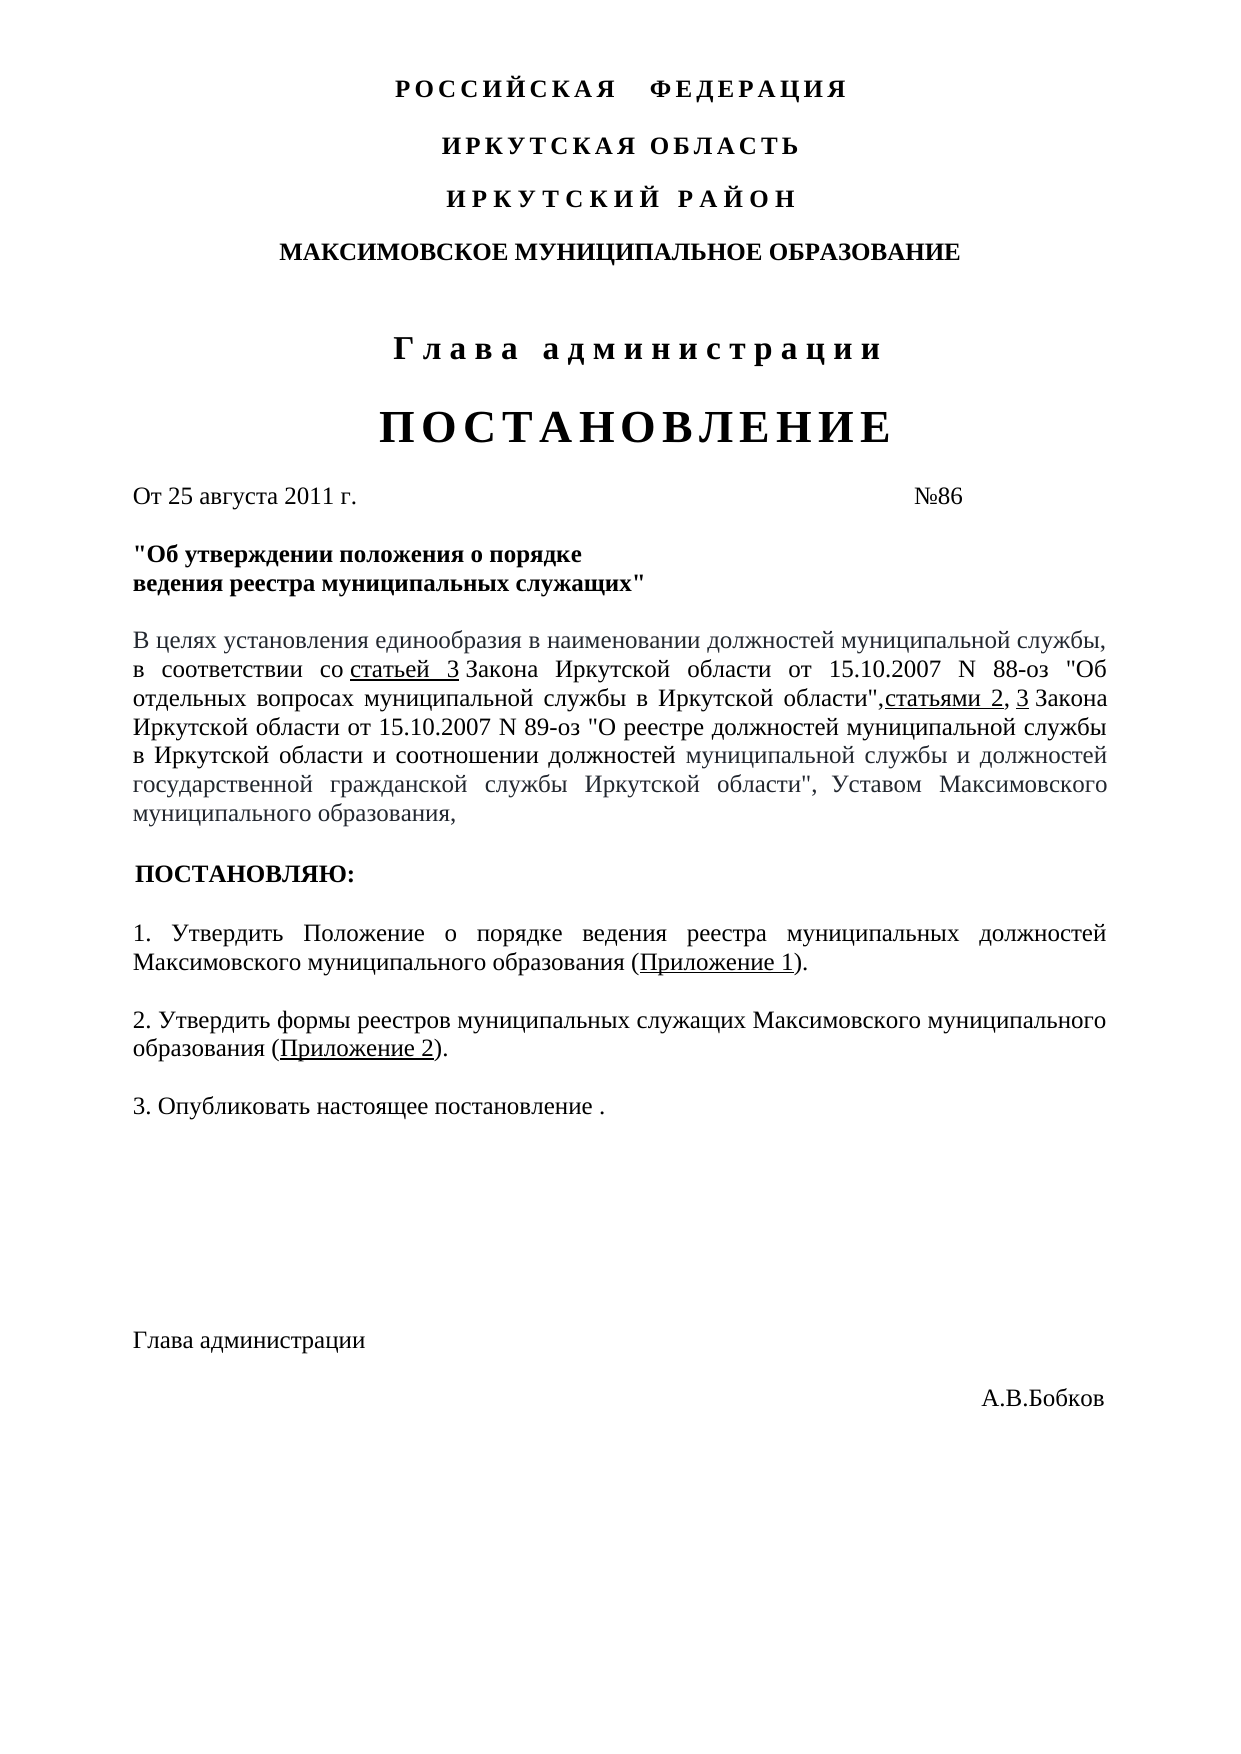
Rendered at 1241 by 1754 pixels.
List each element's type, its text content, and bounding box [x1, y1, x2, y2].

subtitle РОССИЙСКАЯ ФЕДЕРАЦИЯ [133, 74, 1107, 103]
text 3. Опубликовать настоящее постановление . [133, 1091, 1107, 1120]
text 1. Утвердить Положение о порядке ведения реестра муниципальных должностей Максимовского муниципального образования (Приложение 1). [133, 918, 1107, 976]
table_header А.В.Бобков [781, 1323, 1106, 1413]
subtitle И Р К У Т С К И Й Р А Й О Н [133, 184, 1107, 213]
subtitle Глава администрации [133, 328, 1107, 366]
table_header Глава администрации [131, 1323, 781, 1413]
text "Об утверждении положения о порядке [133, 539, 1107, 568]
text ПОСТАНОВЛЯЮ: [135, 856, 1107, 889]
text ведения реестра муниципальных служащих" [133, 568, 1107, 596]
text От 25 августа 2011 г. №86 [133, 481, 1107, 510]
subtitle ИРКУТСКАЯ ОБЛАСТЬ [133, 131, 1107, 160]
subtitle ПОСТАНОВЛЕНИЕ [133, 400, 1107, 453]
text МАКСИМОВСКОЕ МУНИЦИПАЛЬНОЕ ОБРАЗОВАНИЕ [133, 237, 1107, 266]
text В целях установления единообразия в наименовании должностей муниципальной службы, в соответствии со статьей 3 Закона Иркутской области от 15.10.2007 N 88-оз "Об отдельных вопросах муниципальной службы в Иркутской области",статьями 2, 3 Закона Иркутской области от 15.10.2007 N 89-оз "О реестре должностей муниципальной службы в Иркутской области и соотношении должностей муниципальной службы и должностей государственной гражданской службы Иркутской области", Уставом Максимовского муниципального образования, [133, 626, 1107, 827]
text 2. Утвердить формы реестров муниципальных служащих Максимовского муниципального образования (Приложение 2). [133, 1005, 1107, 1062]
